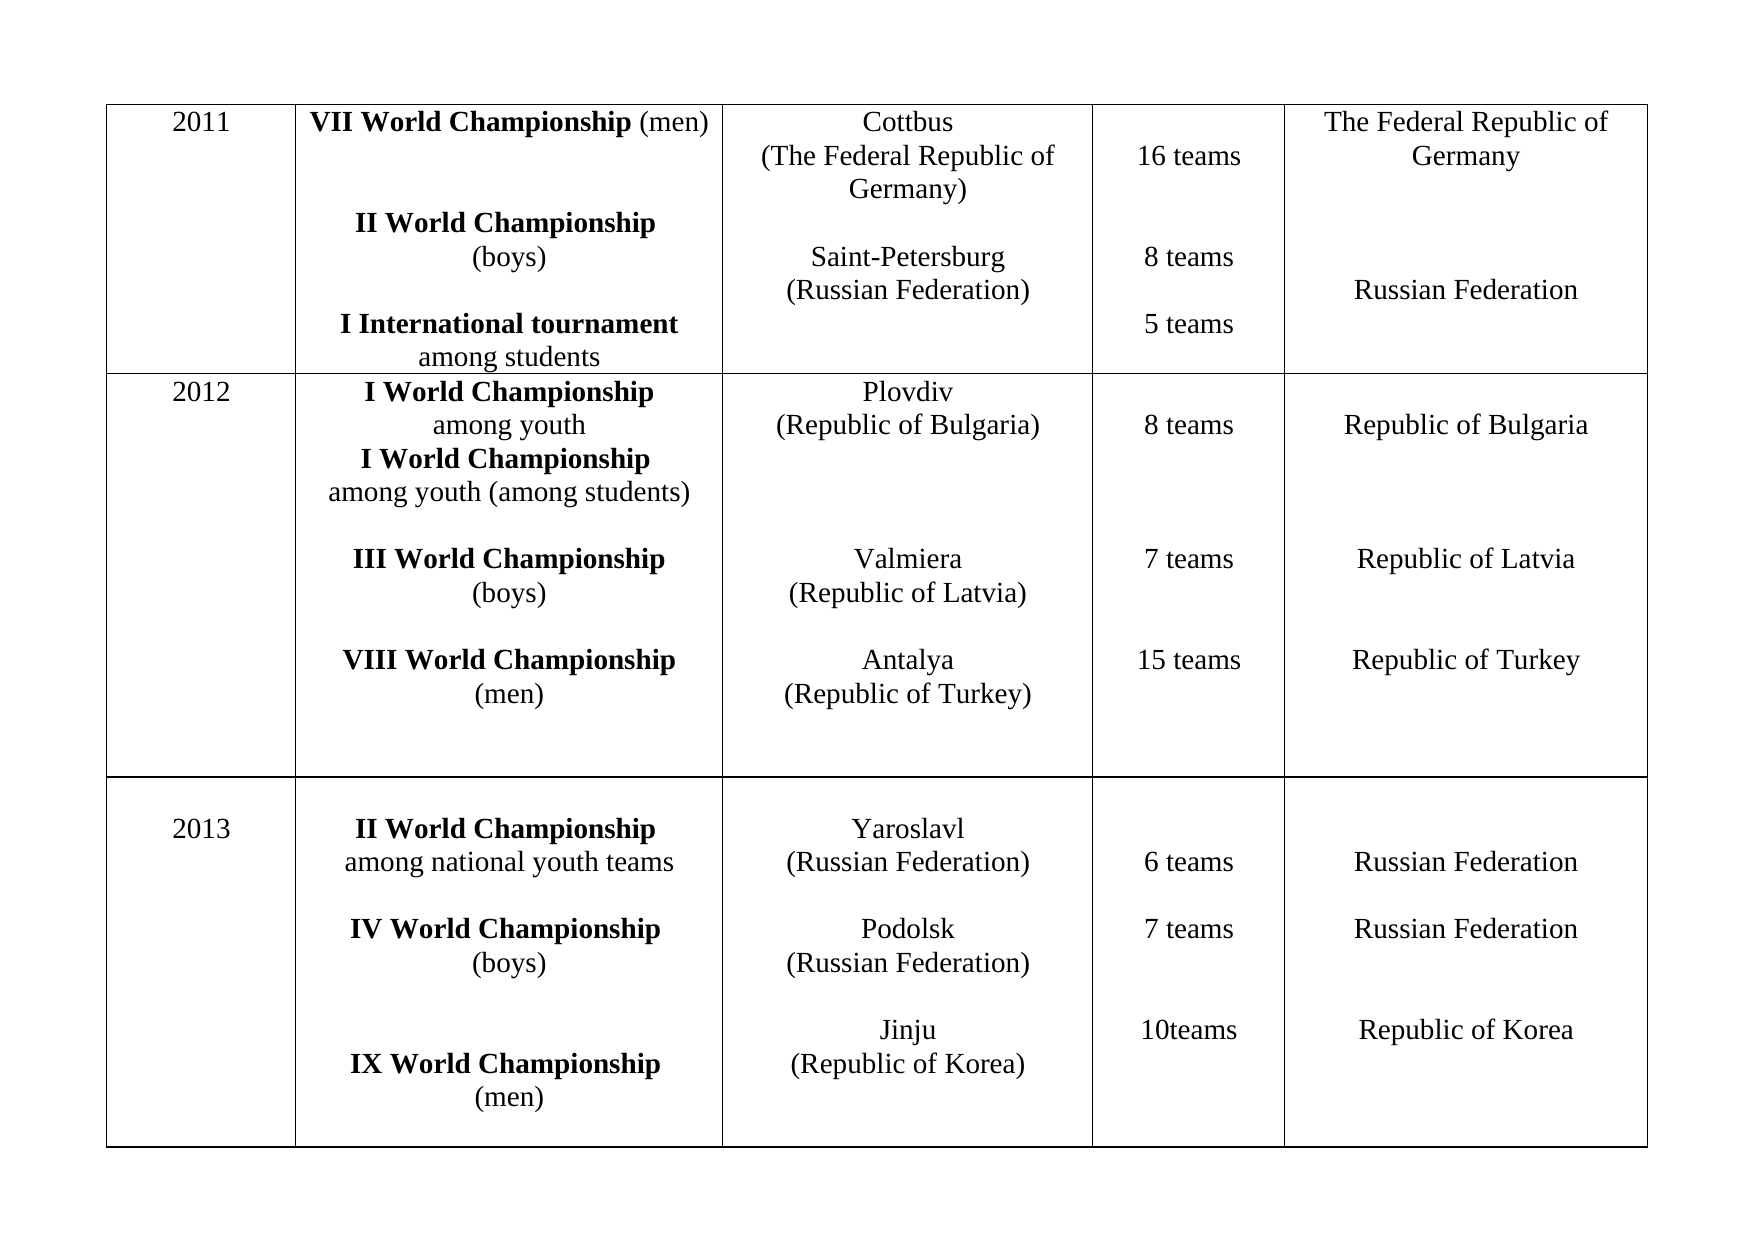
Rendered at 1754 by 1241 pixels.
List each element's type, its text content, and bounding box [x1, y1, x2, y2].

table_cell Cottbus (The Federal Republic of Germany) Saint-Petersburg (Russian Federation) [723, 105, 1092, 373]
table_cell 2012 [107, 374, 295, 776]
table_cell Yaroslavl (Russian Federation) Podolsk (Russian Federation) Jinju (Republic of Korea) [723, 778, 1092, 1146]
table_cell I World Championship among youth I World Championship among youth (among students) III World Championship (boys) VIII World Championship (men) [296, 374, 722, 776]
table_cell Plovdiv (Republic of Bulgaria) Valmiera (Republic of Latvia) Antalya (Republic of Turkey) [723, 374, 1092, 776]
table_cell 2013 [107, 778, 295, 1146]
table_cell Republic of Bulgaria Republic of Latvia Republic of Turkey [1285, 374, 1647, 776]
table_cell 8 teams 7 teams 15 teams [1093, 374, 1284, 776]
table_cell The Federal Republic of Germany Russian Federation [1285, 105, 1647, 373]
table_cell 2011 [107, 105, 295, 373]
table_cell Russian Federation Russian Federation Republic of Korea [1285, 778, 1647, 1146]
table_cell II World Championship among national youth teams IV World Championship (boys) IX World Championship (men) [296, 778, 722, 1146]
table_cell 6 teams 7 teams 10teams [1093, 778, 1284, 1146]
table_cell 16 teams 8 teams 5 teams [1093, 105, 1284, 373]
table_cell VII World Championship (men) II World Championship (boys) I International tournament among students [296, 105, 722, 373]
